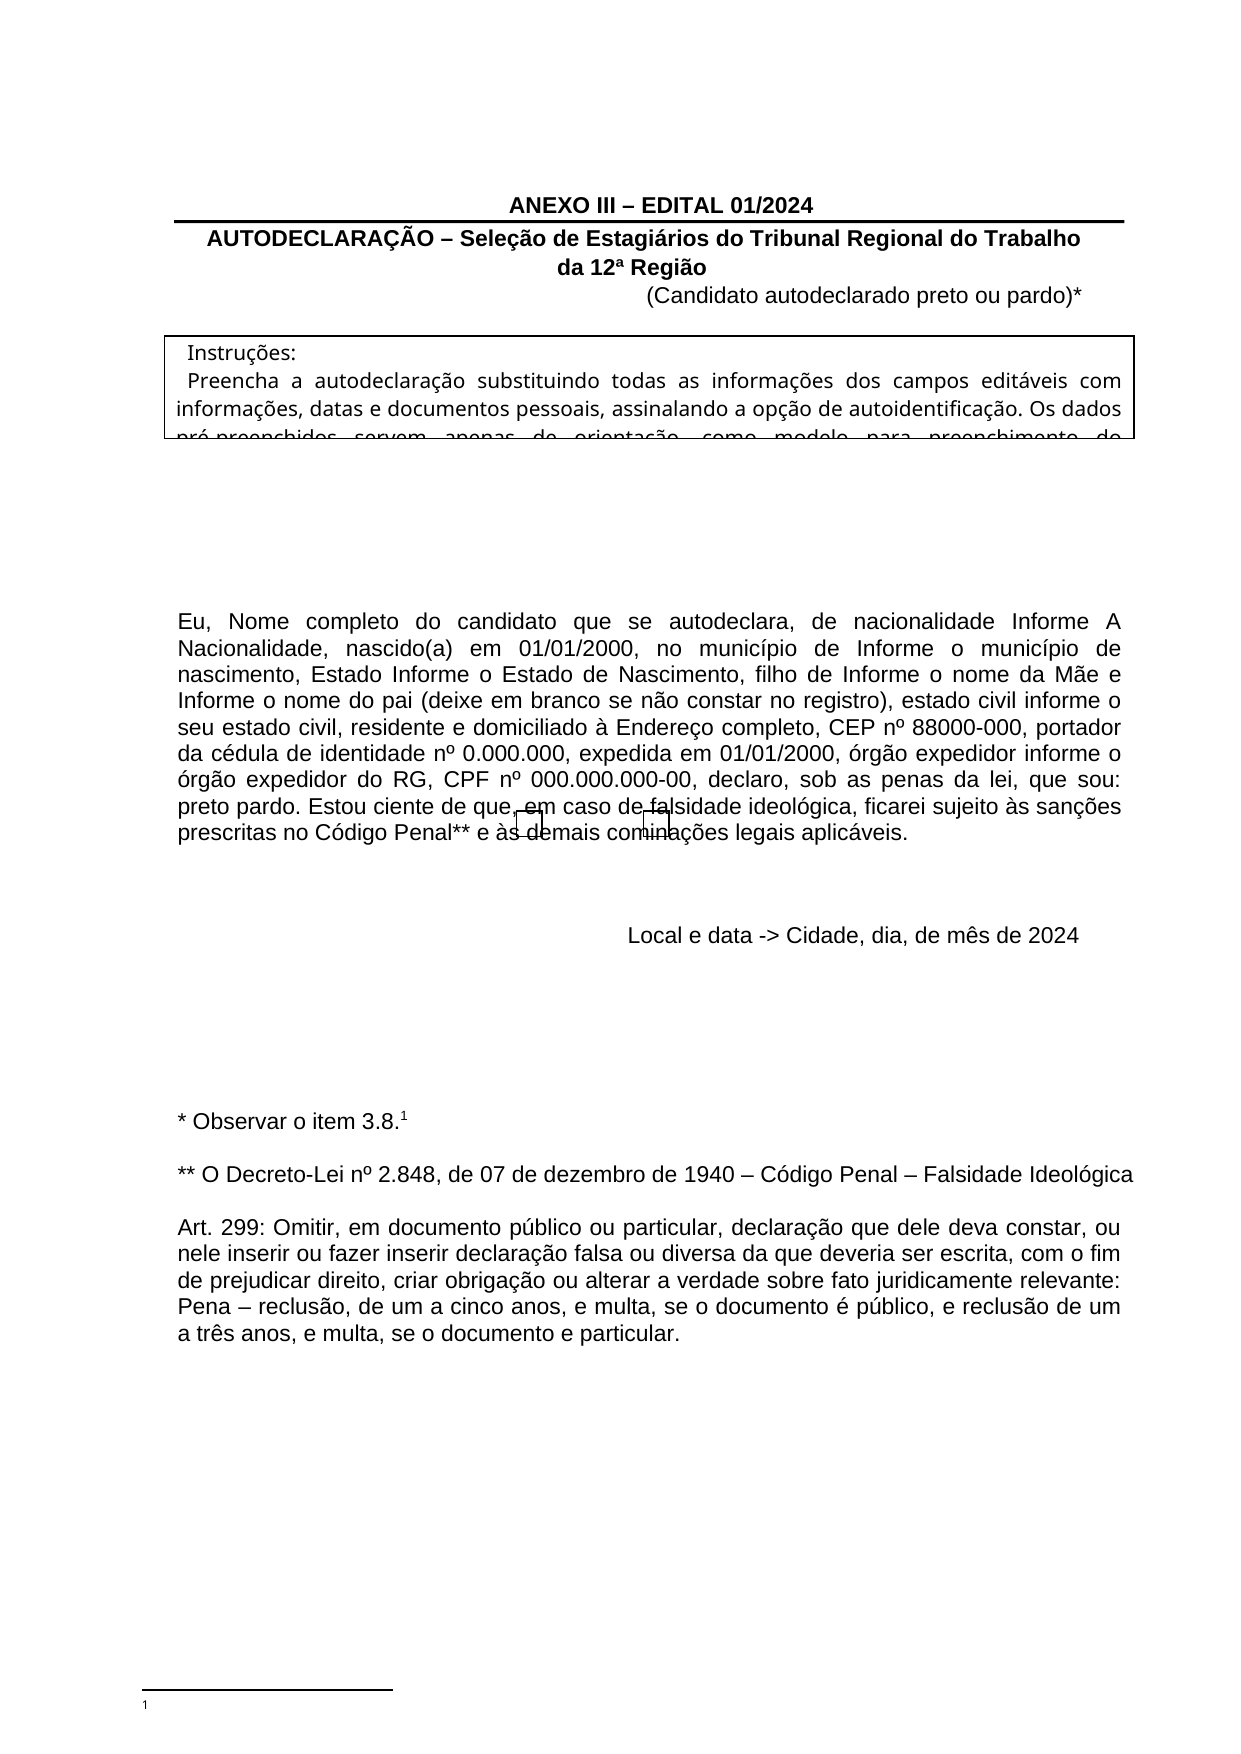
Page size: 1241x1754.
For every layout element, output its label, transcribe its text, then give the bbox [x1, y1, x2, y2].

text Eu, Nome completo do candidato que se autodeclara, de nacionalidade Informe A Nacionalidade, nascido(a) em 01/01/2000, no município de Informe o município de nascimento, Estado Informe o Estado de Nascimento, filho de Informe o nome da Mãe e Informe o nome do pai (deixe em branco se não constar no registro), estado civil informe o seu estado civil, residente e domiciliado à Endereço completo, CEP nº 88000-000, portador da cédula de identidade nº 0.000.000, expedida em 01/01/2000, órgão expedidor informe o órgão expedidor do RG, CPF nº 000.000.000-00, declaro, sob as penas da lei, que sou: preto pardo. Estou ciente de que, em caso de falsidade ideológica, ficarei sujeito às sanções prescritas no Código Penal** e às demais cominações legais aplicáveis. [177, 608, 1122, 845]
text * Observar o item 3.8. [177, 1108, 1144, 1134]
text ANEXO III – EDITAL 01/2024 [177, 192, 1144, 218]
text AUTODECLARAÇÃO – Seleção de Estagiários do Tribunal Regional do Trabalho [206, 224, 1144, 251]
subtitle Local e data -> Cidade, dia, de mês de 2024 [627, 922, 1144, 948]
subtitle (Candidato autodeclarado preto ou pardo)* [646, 282, 1144, 309]
text Art. 299: Omitir, em documento público ou particular, declaração que dele deva constar, ou nele inserir ou fazer inserir declaração falsa ou diversa da que deveria ser escrita, com o fim de prejudicar direito, criar obrigação ou alterar a verdade sobre fato juridicamente relevante: Pena – reclusão, de um a cinco anos, e multa, se o documento é público, e reclusão de um a três anos, e multa, se o documento e particular. [177, 1214, 1122, 1346]
text ** O Decreto-Lei nº 2.848, de 07 de dezembro de 1940 – Código Penal – Falsidade Ideológica [177, 1161, 1144, 1188]
text da 12ª Região [142, 253, 1122, 280]
